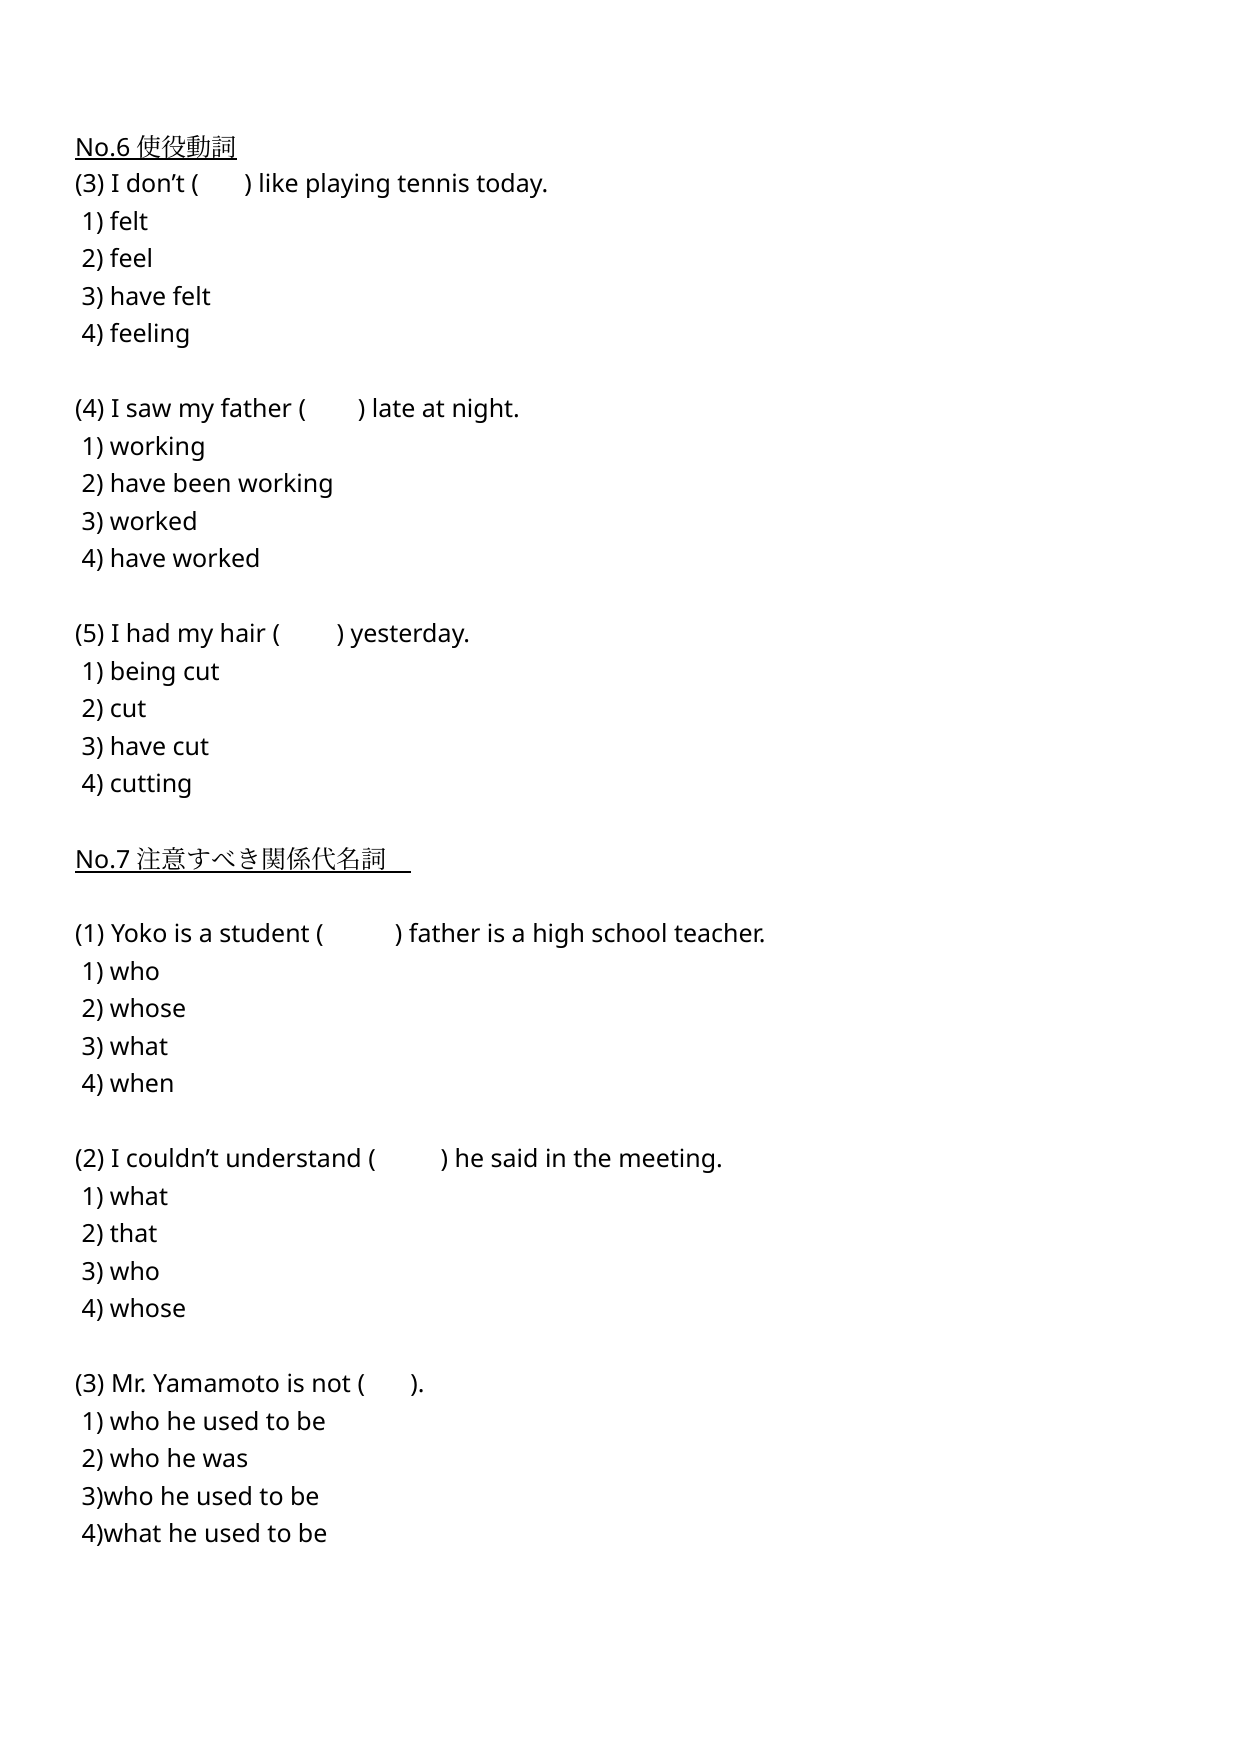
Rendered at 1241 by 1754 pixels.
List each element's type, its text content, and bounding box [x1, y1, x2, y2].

text (5) I had my hair ( ) yesterday. [75, 614, 1165, 652]
text 2) whose [75, 989, 1165, 1027]
text 3) who [75, 1252, 1165, 1289]
text 1) who he used to be [75, 1402, 1165, 1439]
text 1) what [75, 1177, 1165, 1214]
text No.6 使役動詞 [75, 127, 1165, 164]
text 3)who he used to be [75, 1477, 1165, 1514]
text 4) whose [75, 1289, 1165, 1327]
text 3) have cut [75, 727, 1165, 764]
text 1) working [75, 427, 1165, 464]
text 4) cutting [75, 764, 1165, 802]
text 4) when [75, 1064, 1165, 1102]
text 1) being cut [75, 652, 1165, 689]
text (3) I don’t ( ) like playing tennis today. [75, 164, 1165, 202]
text (3) Mr. Yamamoto is not ( ). [75, 1364, 1165, 1402]
text 2) who he was [75, 1439, 1165, 1477]
text (1) Yoko is a student ( ) father is a high school teacher. [75, 914, 1165, 952]
text 3) what [75, 1027, 1165, 1064]
text (4) I saw my father ( ) late at night. [75, 389, 1165, 427]
text 3) have felt [75, 277, 1165, 314]
text (2) I couldn’t understand ( ) he said in the meeting. [75, 1139, 1165, 1177]
text 1) who [75, 952, 1165, 989]
text 4) feeling [75, 314, 1165, 352]
text 2) have been working [75, 464, 1165, 502]
text 2) feel [75, 239, 1165, 277]
text 2) cut [75, 689, 1165, 727]
text 3) worked [75, 502, 1165, 539]
text 4) have worked [75, 539, 1165, 577]
text No.7 注意すべき関係代名詞 [75, 839, 1165, 877]
text 4)what he used to be [75, 1514, 1165, 1552]
text 1) felt [75, 202, 1165, 239]
text 2) that [75, 1214, 1165, 1252]
